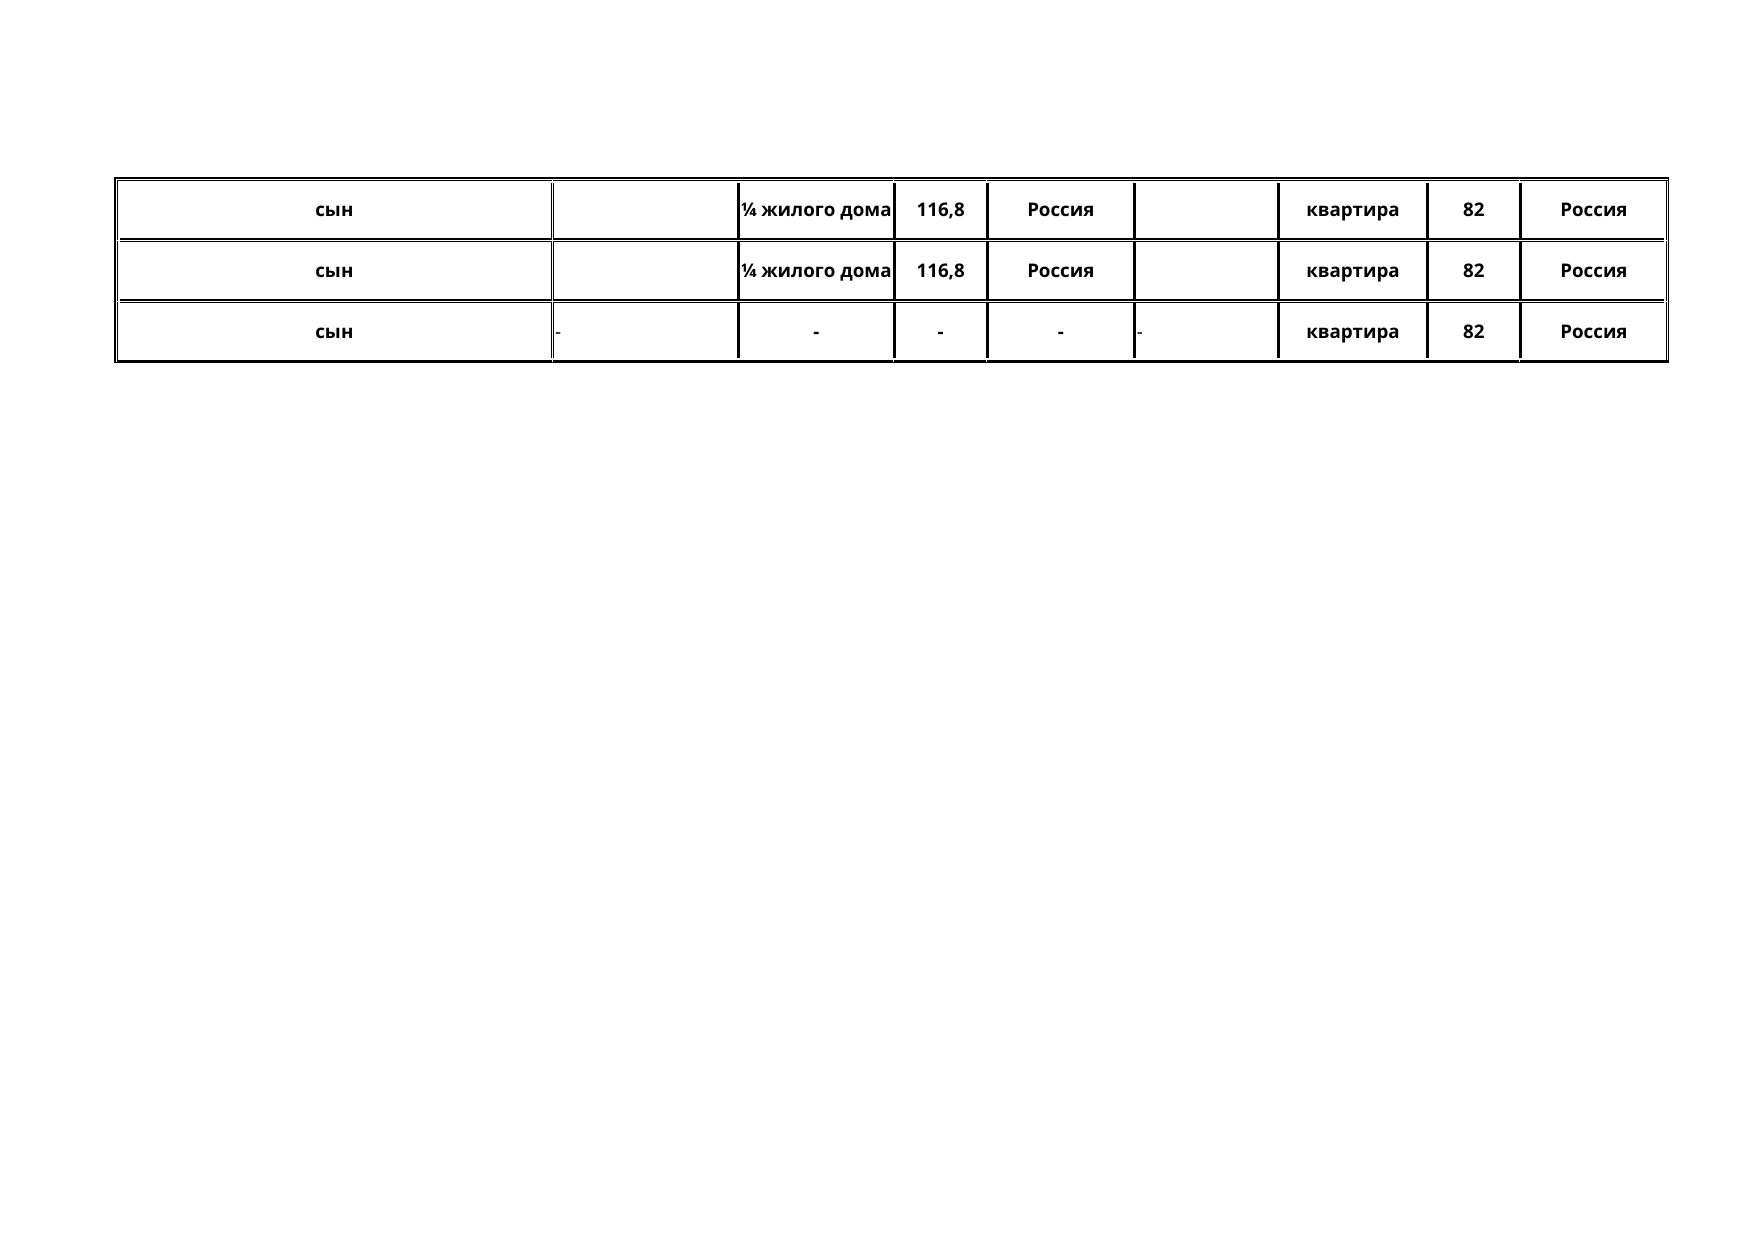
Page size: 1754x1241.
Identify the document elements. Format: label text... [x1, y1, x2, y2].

table_cell - [1134, 303, 1278, 360]
table_cell [1136, 242, 1277, 299]
table_cell 116,8 [894, 179, 987, 238]
table_cell Россия [1520, 181, 1666, 238]
table_cell - [738, 303, 894, 360]
table_cell - [553, 303, 738, 360]
table_cell 82 [1427, 303, 1520, 360]
table_cell квартира [1278, 303, 1427, 360]
table_cell квартира [1280, 242, 1426, 299]
table_cell 82 [1427, 179, 1520, 238]
table_cell [553, 181, 738, 238]
table_cell Россия [1520, 299, 1666, 360]
table_cell 82 [1429, 242, 1519, 299]
table_cell Россия [987, 181, 1134, 238]
table_cell сын [118, 238, 551, 299]
table_cell квартира [1278, 181, 1427, 238]
table_cell сын [118, 181, 552, 238]
table_cell ¼ жилого дома [738, 179, 894, 238]
table_cell Россия [1522, 238, 1666, 299]
table_cell [554, 242, 737, 299]
table_cell ¼ жилого дома [740, 242, 893, 299]
table_cell - [987, 303, 1134, 360]
table_cell - [894, 303, 987, 360]
table_cell сын [118, 299, 552, 360]
table_cell Россия [989, 242, 1133, 299]
table_cell 116,8 [896, 242, 986, 299]
table_cell [1134, 181, 1278, 238]
